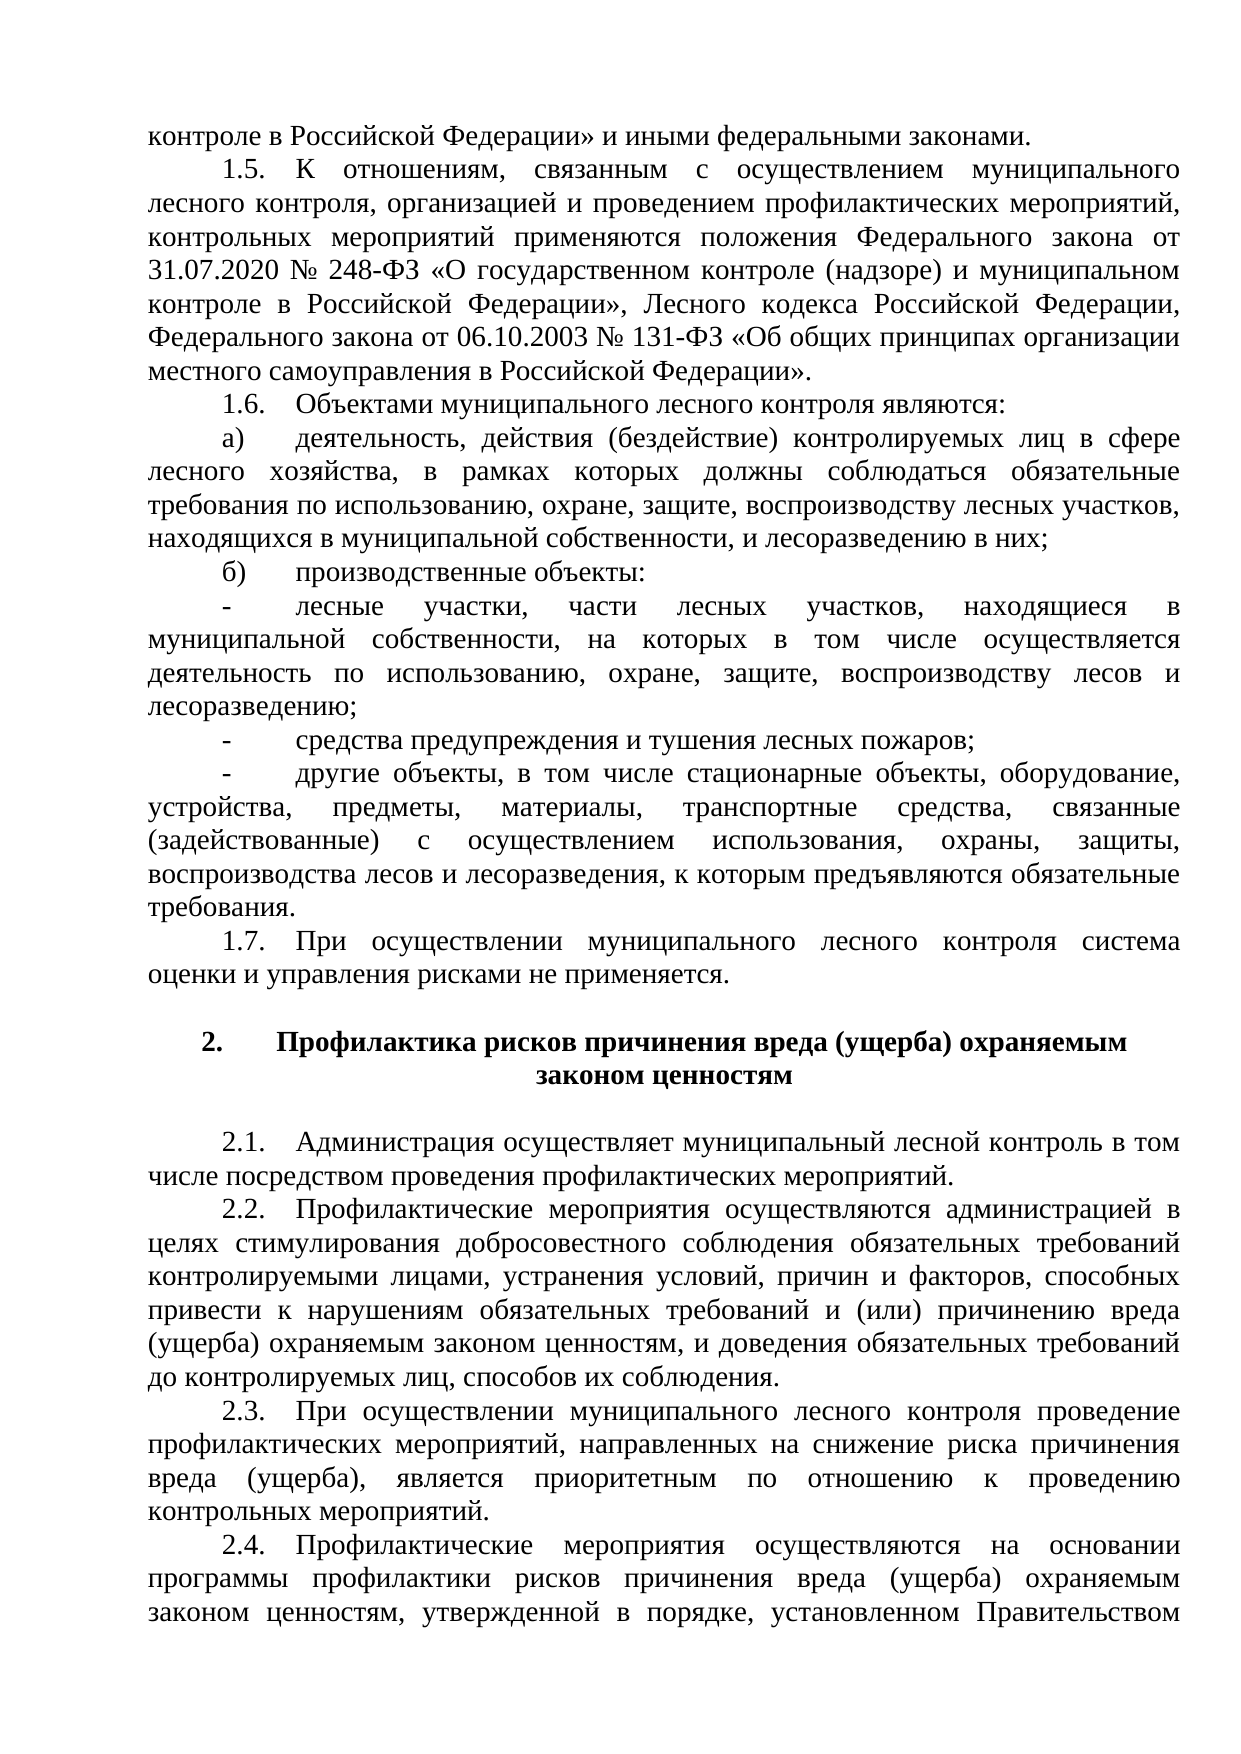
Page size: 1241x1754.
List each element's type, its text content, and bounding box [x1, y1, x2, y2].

subtitle Профилактика рисков причинения вреда (ущерба) охраняемым законом ценностям [148, 1024, 1181, 1091]
list 1.6. Объектами муниципального лесного контроля являются: [148, 386, 1181, 420]
list а) деятельность, действия (бездействие) контролируемых лиц в сфере лесного хозяйства, в рамках которых должны соблюдаться обязательные требования по использованию, охране, защите, воспроизводству лесных участков, находящихся в муниципальной собственности, и лесоразведению в них; [148, 420, 1181, 554]
list - средства предупреждения и тушения лесных пожаров; [148, 722, 1181, 755]
list - другие объекты, в том числе стационарные объекты, оборудование, устройства, предметы, материалы, транспортные средства, связанные (задействованные) с осуществлением использования, охраны, защиты, воспроизводства лесов и лесоразведения, к которым предъявляются обязательные требования. [148, 755, 1181, 923]
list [148, 118, 1181, 152]
list 2.2. Профилактические мероприятия осуществляются администрацией в целях стимулирования добросовестного соблюдения обязательных требований контролируемыми лицами, устранения условий, причин и факторов, способных привести к нарушениям обязательных требований и (или) причинению вреда (ущерба) охраняемым законом ценностям, и доведения обязательных требований до контролируемых лиц, способов их соблюдения. [148, 1191, 1181, 1393]
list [148, 1527, 1181, 1627]
list 1.7. При осуществлении муниципального лесного контроля система оценки и управления рисками не применяется. [148, 923, 1181, 990]
list 1.5. К отношениям, связанным с осуществлением муниципального лесного контроля, организацией и проведением профилактических мероприятий, контрольных мероприятий применяются положения Федерального закона от 31.07.2020 № 248-ФЗ «О государственном контроле (надзоре) и муниципальном контроле в Российской Федерации», Лесного кодекса Российской Федерации, Федерального закона от 06.10.2003 № 131-ФЗ «Об общих принципах организации местного самоуправления в Российской Федерации». [148, 152, 1181, 386]
list 2.1. Администрация осуществляет муниципальный лесной контроль в том числе посредством проведения профилактических мероприятий. [148, 1124, 1181, 1191]
list б) производственные объекты: [148, 554, 1181, 588]
list - лесные участки, части лесных участков, находящиеся в муниципальной собственности, на которых в том числе осуществляется деятельность по использованию, охране, защите, воспроизводству лесов и лесоразведению; [148, 588, 1181, 722]
list 2.3. При осуществлении муниципального лесного контроля проведение профилактических мероприятий, направленных на снижение риска причинения вреда (ущерба), является приоритетным по отношению к проведению контрольных мероприятий. [148, 1393, 1181, 1527]
